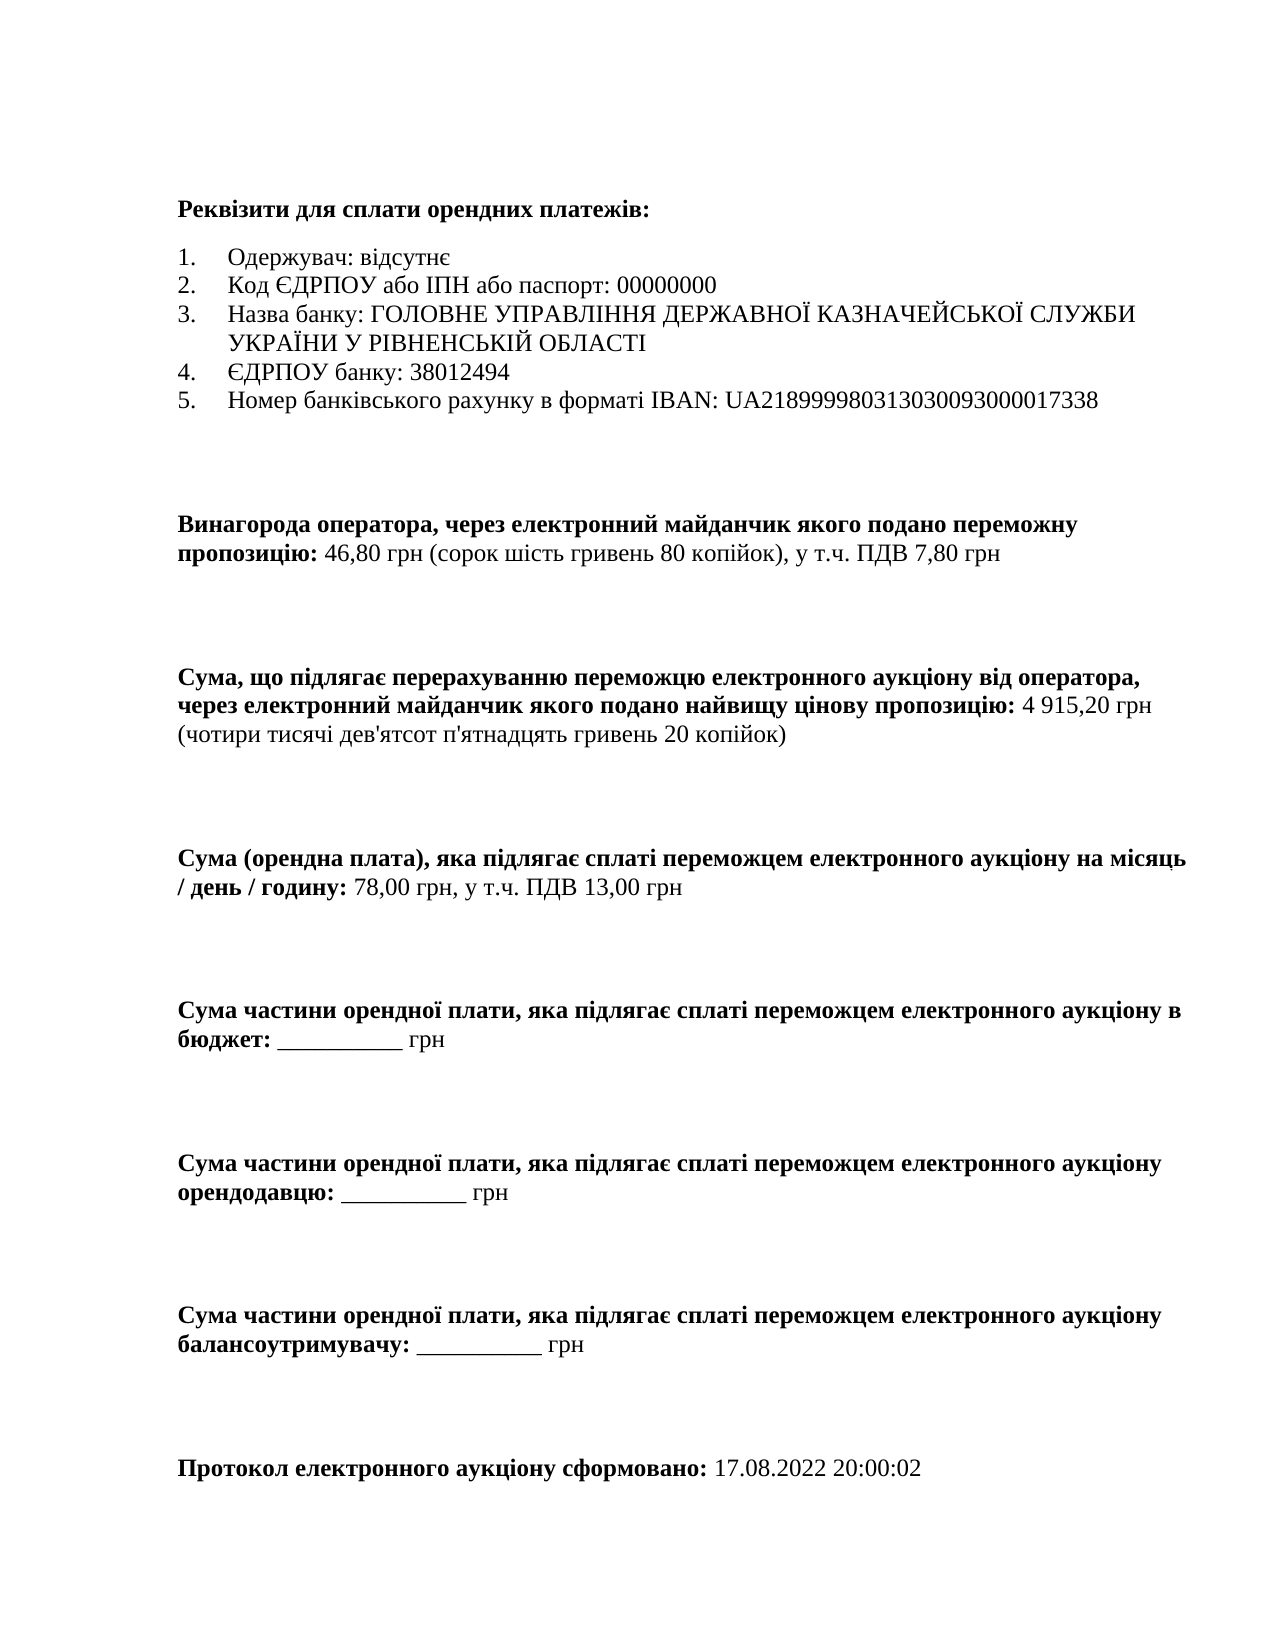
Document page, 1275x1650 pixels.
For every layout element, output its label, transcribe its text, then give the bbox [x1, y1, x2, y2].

text Сума частини орендної плати, яка підлягає сплаті переможцем електронного аукціону балансоутримувачу: __________ грн [177, 1316, 1186, 1373]
text Сума частини орендної плати, яка підлягає сплаті переможцем електронного аукціону орендодавцю: __________ грн [177, 1163, 1186, 1221]
list ЄДРПОУ банку: 38012494 [177, 368, 1186, 397]
text Протокол електронного аукціону сформовано: 17.08.2022 20:00:02 [177, 1468, 1186, 1497]
list Номер банківського рахунку в форматі IBAN: UA218999980313030093000017338 [177, 401, 1186, 429]
text Реквізити для сплати орендних платежів: [177, 194, 1186, 223]
text Сума, що підлягає перерахуванню переможцю електронного аукціону від оператора, через електронний майданчик якого подано найвищу цінову пропозицію: 4 915,20 грн (чотири тисячі дев'ятсот п'ятнадцять гривень 20 копійок) [177, 677, 1186, 763]
list Назва банку: ГОЛОВНЕ УПРАВЛІННЯ ДЕРЖАВНОЇ КАЗНАЧЕЙСЬКОЇ СЛУЖБИ УКРАЇНИ У РІВНЕНСЬКІЙ ОБЛАСТІ [177, 307, 1186, 364]
text Сума частини орендної плати, яка підлягає сплаті переможцем електронного аукціону в бюджет: __________ грн [177, 1011, 1186, 1068]
text Винагорода оператора, через електронний майданчик якого подано переможну пропозицію: 46,80 грн (сорок шість гривень 80 копійок), у т.ч. ПДВ 7,80 грн [177, 524, 1186, 582]
text Сума (орендна плата), яка підлягає сплаті переможцем електронного аукціону на місяць / день / годину: 78,00 грн, у т.ч. ПДВ 13,00 грн [177, 858, 1186, 916]
list Одержувач: відсутнє [177, 242, 1186, 271]
list Код ЄДРПОУ або ІПН або паспорт: 00000000 [177, 274, 1186, 303]
